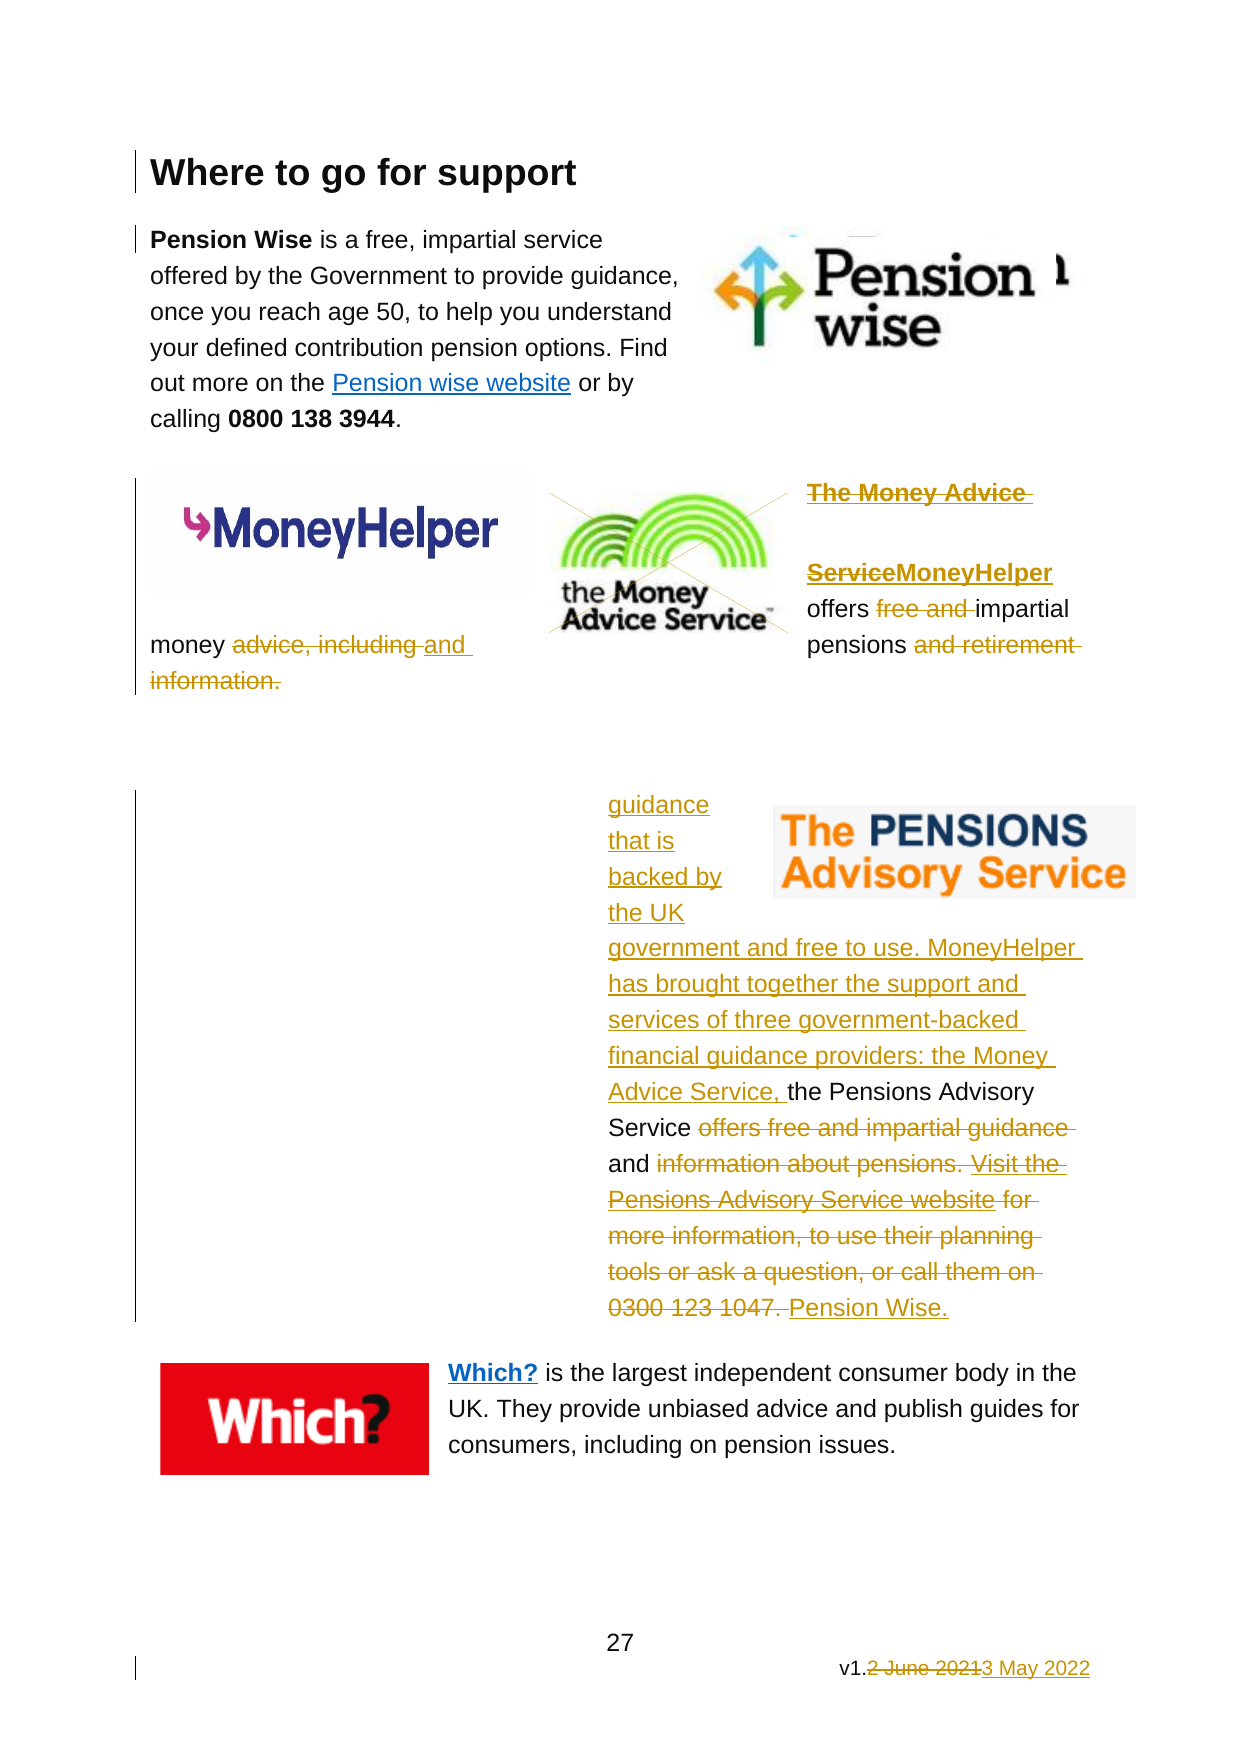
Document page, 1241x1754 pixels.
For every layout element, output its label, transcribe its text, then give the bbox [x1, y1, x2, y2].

picture [670, 494, 788, 632]
picture [160, 1363, 429, 1475]
picture [700, 226, 1091, 373]
text the Pensions Advisory Service and [608, 790, 1090, 1322]
subtitle Where to go for support [150, 150, 1090, 193]
picture [551, 564, 786, 633]
picture [550, 492, 786, 562]
picture [548, 493, 666, 632]
picture [773, 805, 1136, 899]
picture [150, 466, 530, 598]
